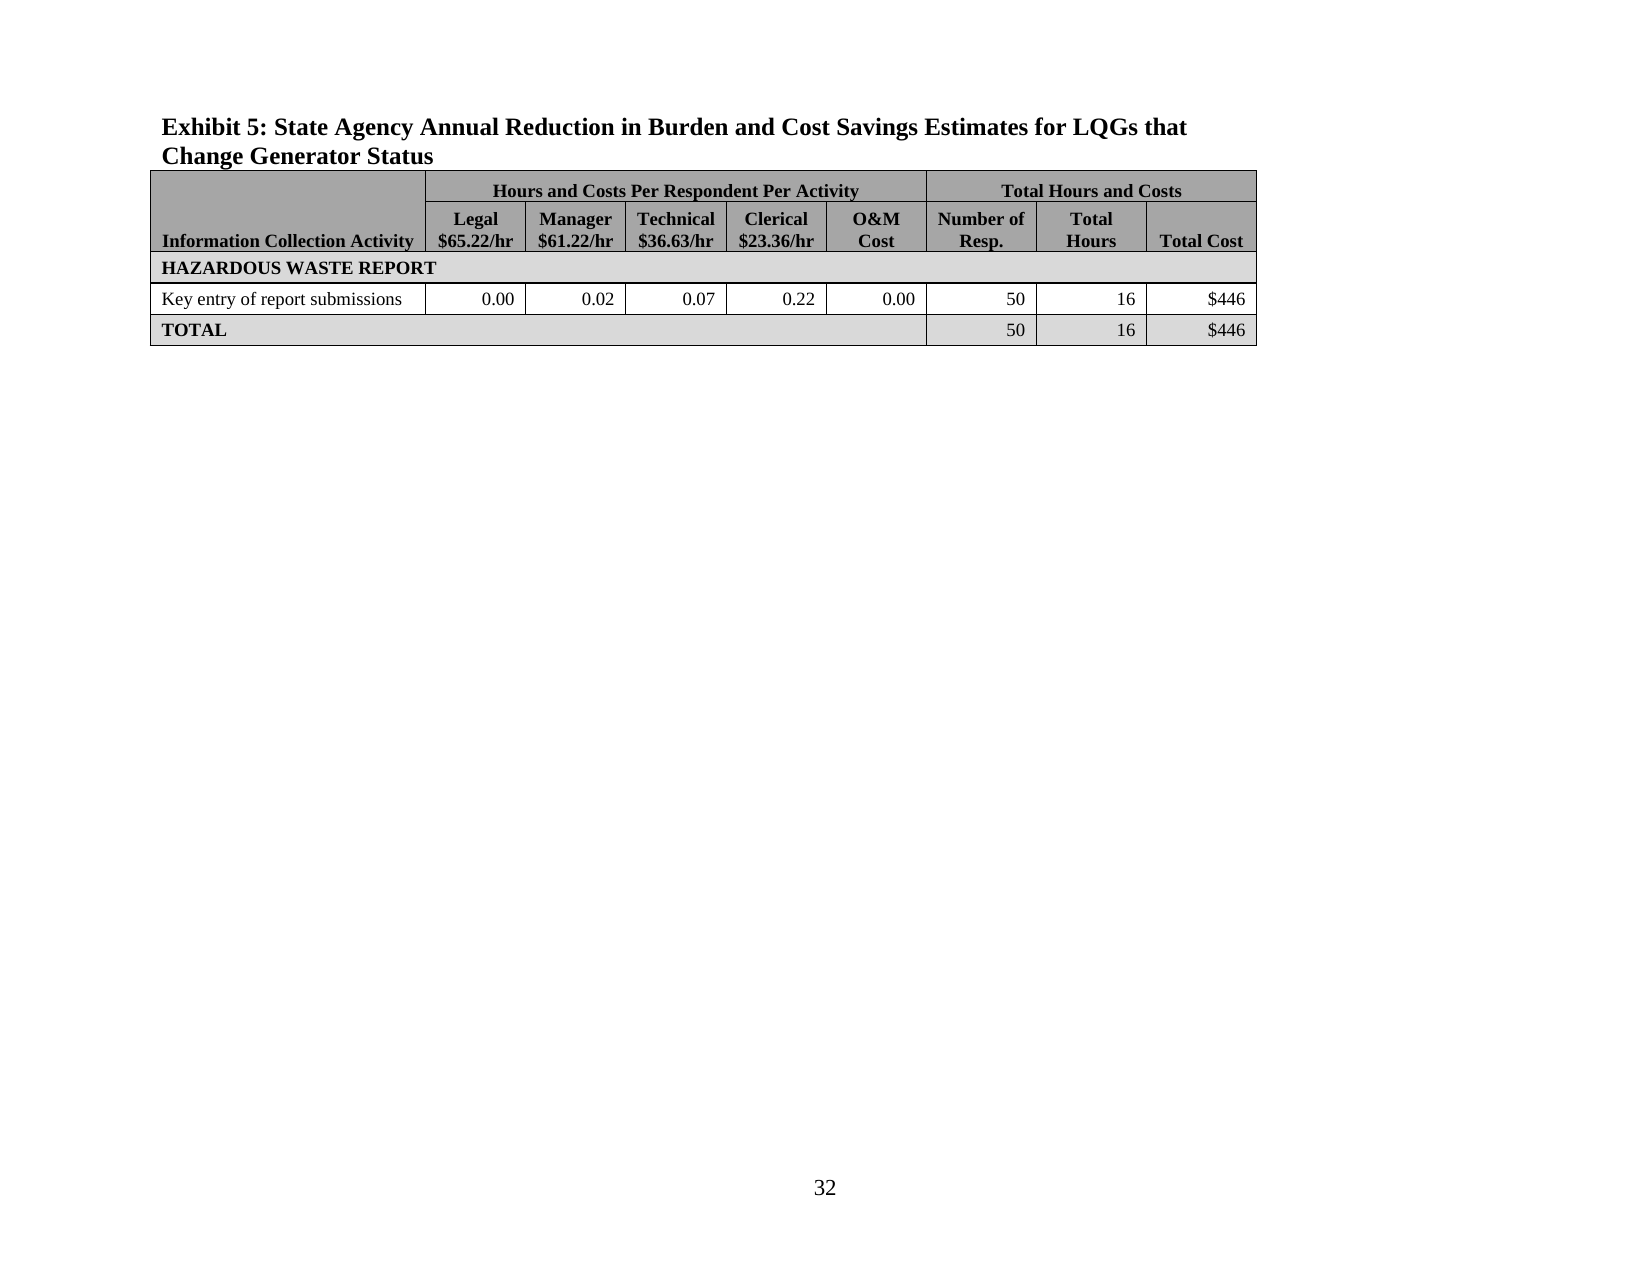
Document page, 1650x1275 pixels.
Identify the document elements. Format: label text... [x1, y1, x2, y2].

table_cell TOTAL [151, 315, 926, 345]
table_cell O&M Cost [827, 202, 926, 251]
table_cell 0.22 [727, 284, 826, 314]
table_cell 0.00 [827, 284, 926, 314]
table_cell Manager $61.22/hr [526, 202, 625, 251]
table_cell Information Collection Activity [151, 171, 425, 251]
table_cell 16 [1037, 315, 1146, 345]
table_cell HAZARDOUS WASTE REPORT [151, 252, 1256, 282]
table_cell $446 [1147, 284, 1256, 314]
table_cell 0.00 [426, 284, 525, 314]
table_cell Key entry of report submissions [151, 284, 425, 314]
table_cell Total Cost [1147, 202, 1256, 251]
table_cell 0.02 [526, 284, 625, 314]
table_cell Hours and Costs Per Respondent Per Activity [426, 171, 926, 201]
table_cell 16 [1037, 284, 1146, 314]
table_cell Legal $65.22/hr [426, 202, 525, 251]
table_cell 0.07 [626, 284, 726, 314]
table_cell Number of Resp. [927, 202, 1036, 251]
table_cell 50 [927, 284, 1036, 314]
table_cell 50 [927, 315, 1036, 345]
table_header Exhibit 5: State Agency Annual Reduction in Burden and Cost Savings Estimates for LQGs that Change Generator Status [150, 113, 1256, 170]
table_cell Clerical $23.36/hr [727, 202, 826, 251]
table_cell Total Hours [1037, 202, 1146, 251]
table_cell $446 [1147, 315, 1256, 345]
table_cell Total Hours and Costs [927, 171, 1256, 201]
table_cell Technical $36.63/hr [626, 202, 726, 251]
